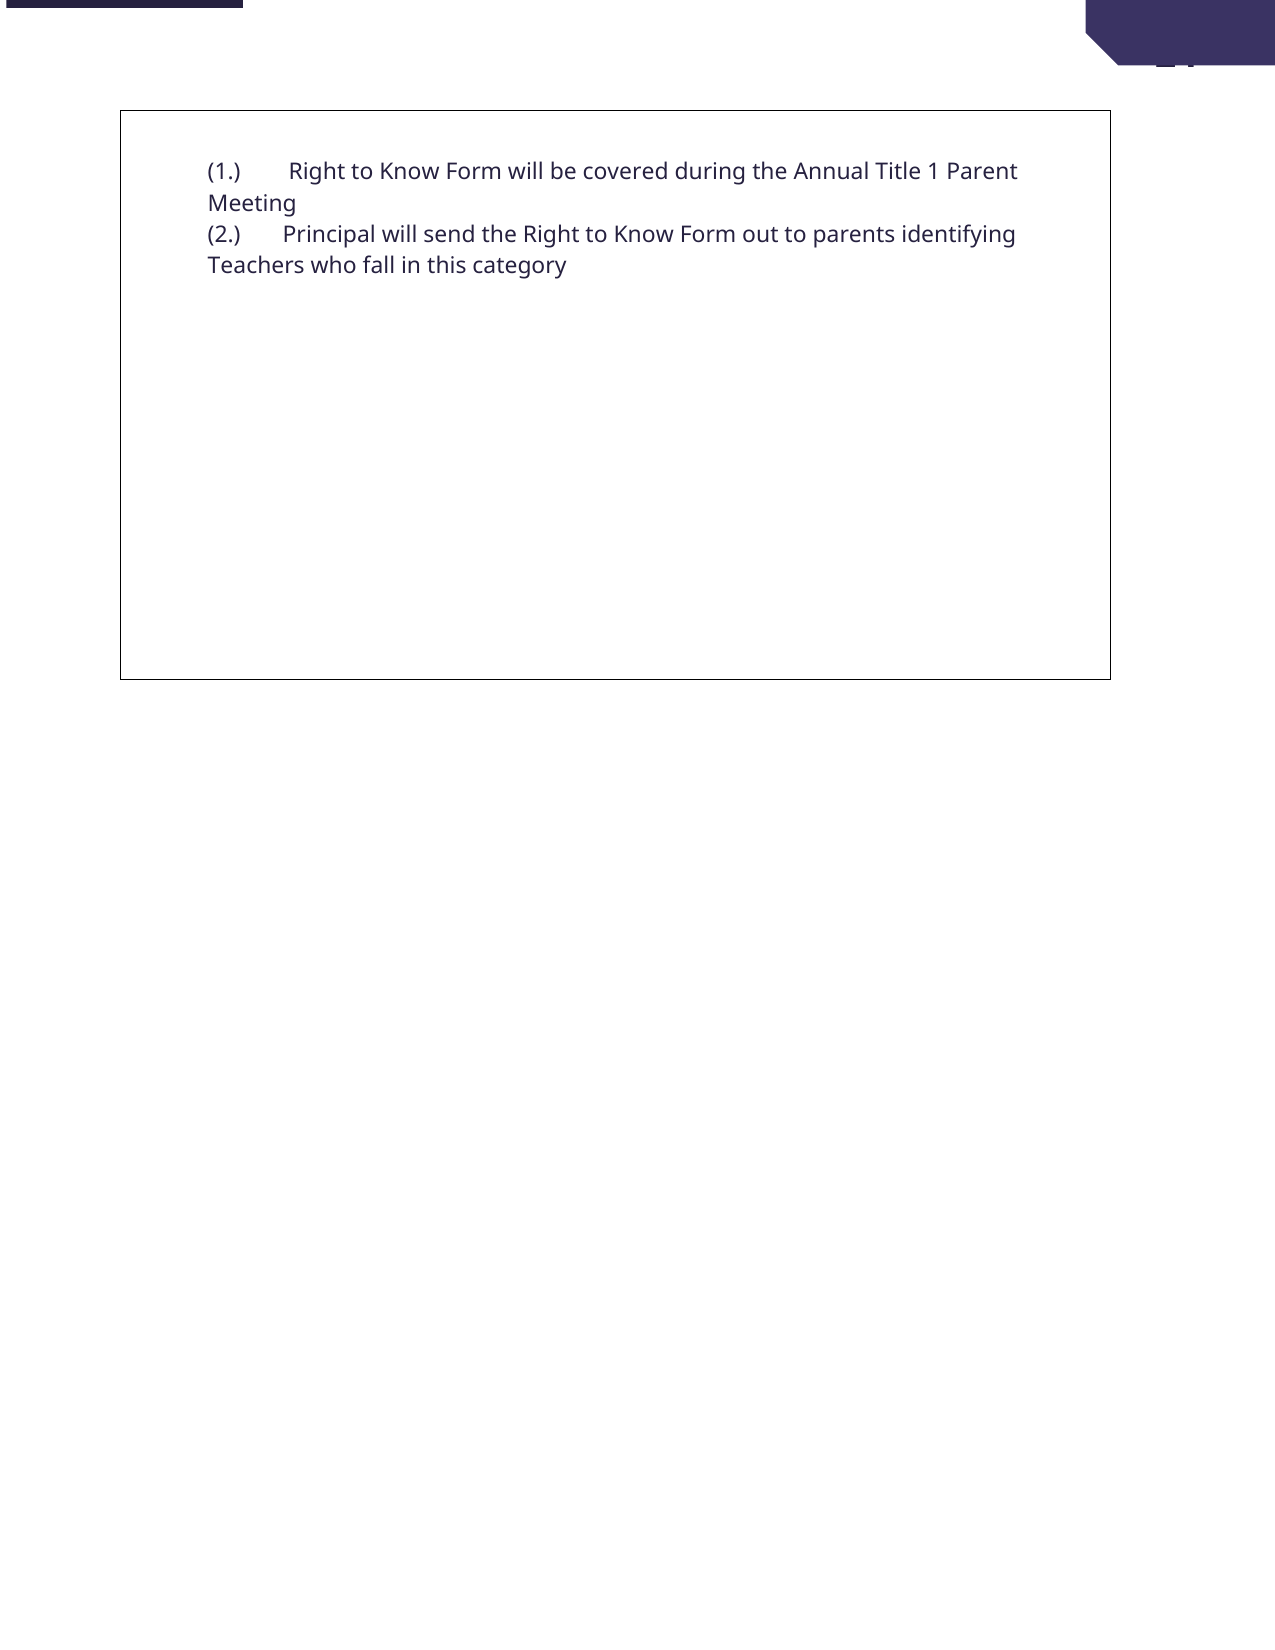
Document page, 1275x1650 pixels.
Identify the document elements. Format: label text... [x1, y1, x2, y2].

table_cell Right to Know Form will be covered during the Annual Title 1 Parent Meeting Principal will send the Right to Know Form out to parents identifying Teachers who fall in this category [121, 111, 1110, 678]
